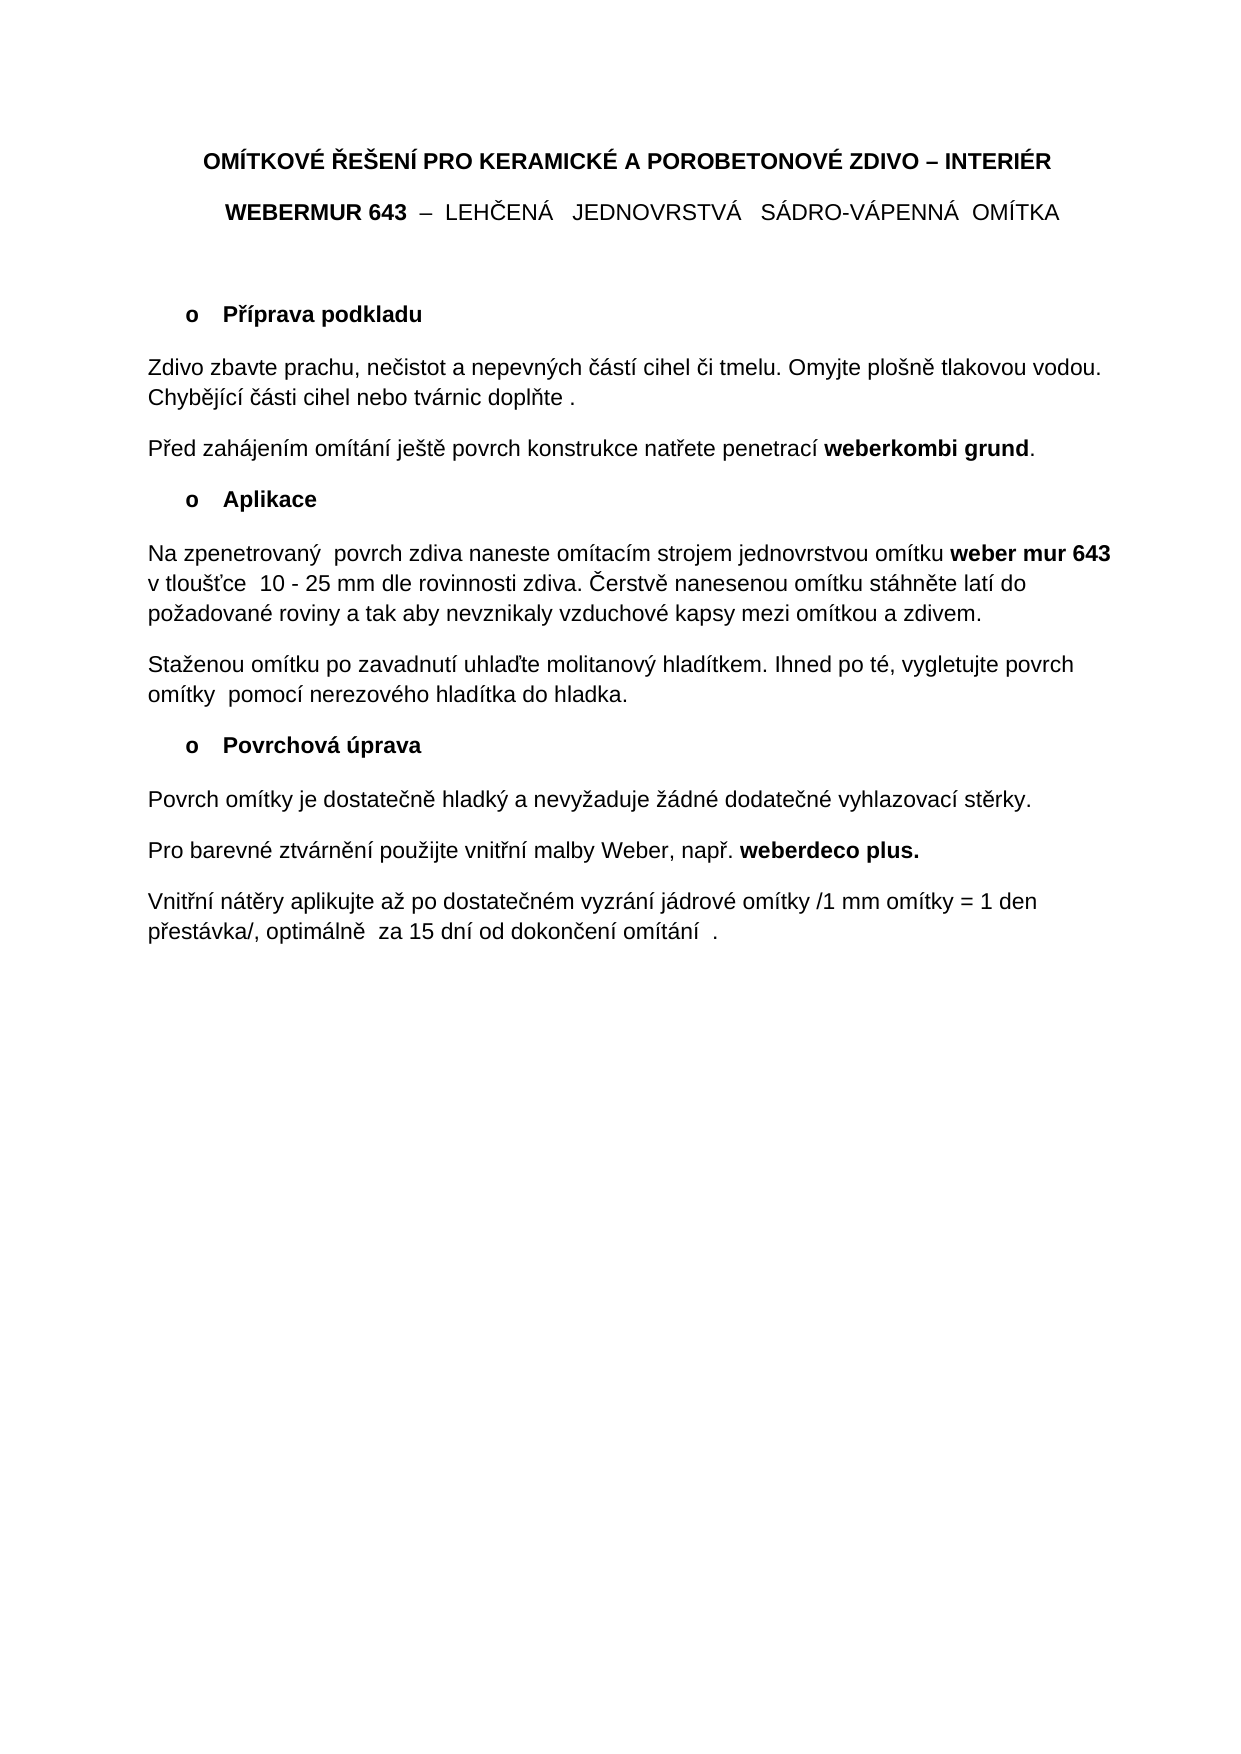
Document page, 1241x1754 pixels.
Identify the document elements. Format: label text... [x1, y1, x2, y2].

text Pro barevné ztvárnění použijte vnitřní malby Weber, např. weberdeco plus. [148, 837, 1137, 863]
text Povrch omítky je dostatečně hladký a nevyžaduje žádné dodatečné vyhlazovací stěrky. [148, 786, 1137, 812]
text Na zpenetrovaný povrch zdiva naneste omítacím strojem jednovrstvou omítku weber mur 643 v tloušťce 10 - 25 mm dle rovinnosti zdiva. Čerstvě nanesenou omítku stáhněte latí do požadované roviny a tak aby nevznikaly vzduchové kapsy mezi omítkou a zdivem. [148, 540, 1137, 626]
text OMÍTKOVÉ ŘEŠENÍ PRO KERAMICKÉ A POROBETONOVÉ ZDIVO – INTERIÉR [118, 148, 1137, 174]
text Před zahájením omítání ještě povrch konstrukce natřete penetrací weberkombi grund. [148, 435, 1137, 462]
text Staženou omítku po zavadnutí uhlaďte molitanový hladítkem. Ihned po té, vygletujte povrch omítky pomocí nerezového hladítka do hladka. [148, 651, 1137, 708]
list Povrchová úprava [185, 732, 1137, 761]
text Zdivo zbavte prachu, nečistot a nepevných částí cihel či tmelu. Omyjte plošně tlakovou vodou. Chybějící části cihel nebo tvárnic doplňte . [148, 354, 1137, 411]
text WEBERMUR 643 – LEHČENÁ JEDNOVRSTVÁ SÁDRO-VÁPENNÁ OMÍTKA [148, 199, 1137, 225]
list Příprava podkladu [185, 301, 1137, 329]
text Vnitřní nátěry aplikujte až po dostatečném vyzrání jádrové omítky /1 mm omítky = 1 den přestávka/, optimálně za 15 dní od dokončení omítání . [148, 888, 1137, 944]
list Aplikace [185, 486, 1137, 515]
